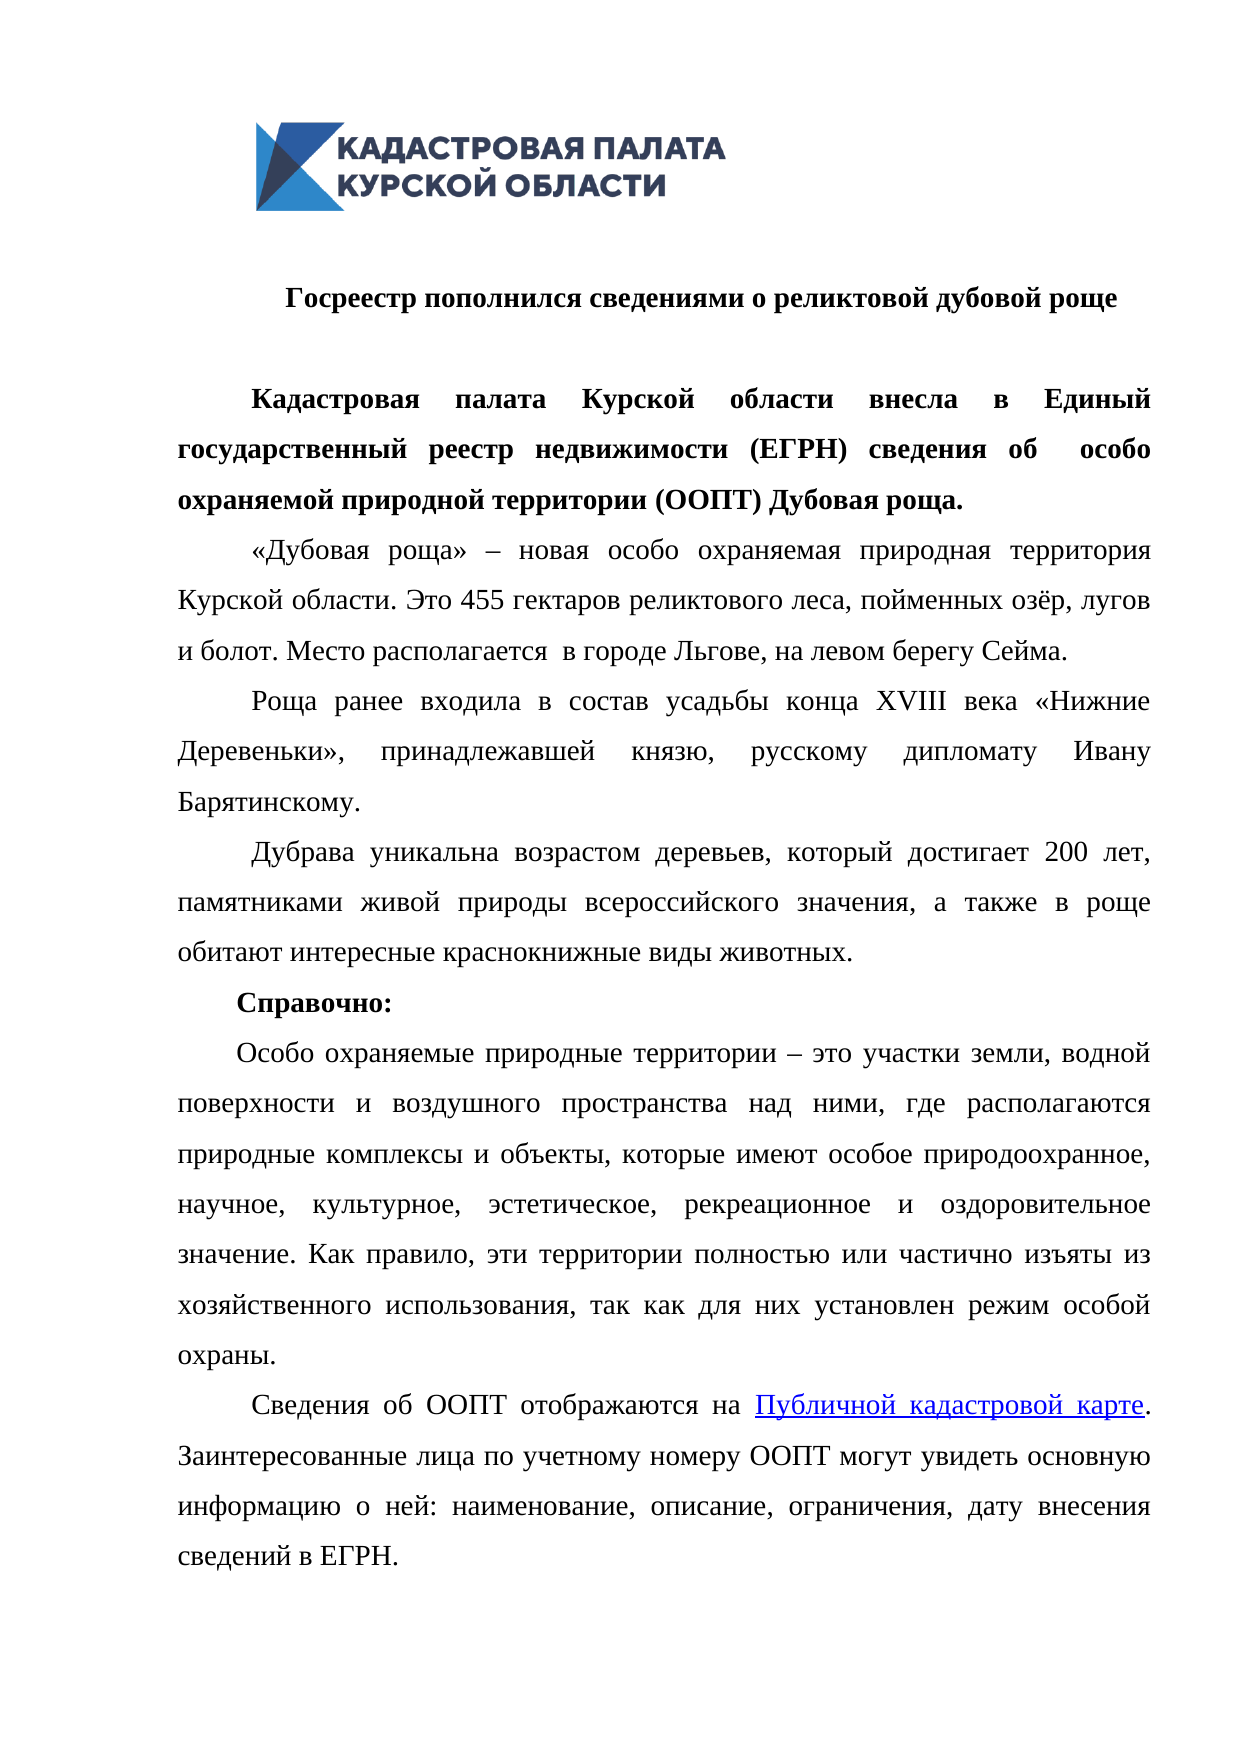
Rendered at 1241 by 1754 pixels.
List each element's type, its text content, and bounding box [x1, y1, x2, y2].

text Сведения об ООПТ отображаются на Публичной кадастровой карте. Заинтересованные лица по учетному номеру ООПТ могут увидеть основную информацию о ней: наименование, описание, ограничения, дату внесения сведений в ЕГРН. [177, 1387, 1152, 1572]
text Кадастровая палата Курской области внесла в Единый государственный реестр недвижимости (ЕГРН) сведения об особо охраняемой природной территории (ООПТ) Дубовая роща. [177, 381, 1152, 515]
text Справочно: [177, 985, 1152, 1018]
text Госреестр пополнился сведениями о реликтовой дубовой роще [177, 281, 1152, 314]
picture [251, 118, 826, 267]
text Особо охраняемые природные территории – это участки земли, водной поверхности и воздушного пространства над ними, где располагаются природные комплексы и объекты, которые имеют особое природоохранное, научное, культурное, эстетическое, рекреационное и оздоровительное значение. Как правило, эти территории полностью или частично изъяты из хозяйственного использования, так как для них установлен режим особой охраны. [177, 1035, 1152, 1371]
text Дубрава уникальна возрастом деревьев, который достигает 200 лет, памятниками живой природы всероссийского значения, а также в роще обитают интересные краснокнижные виды животных. [177, 834, 1152, 968]
text «Дубовая роща» – новая особо охраняемая природная территория Курской области. Это 455 гектаров реликтового леса, пойменных озёр, лугов и болот. Место располагается в городе Льгове, на левом берегу Сейма. [177, 532, 1152, 666]
text Роща ранее входила в состав усадьбы конца XVIII века «Нижние Деревеньки», принадлежавшей князю, русскому дипломату Ивану Барятинскому. [177, 683, 1152, 817]
